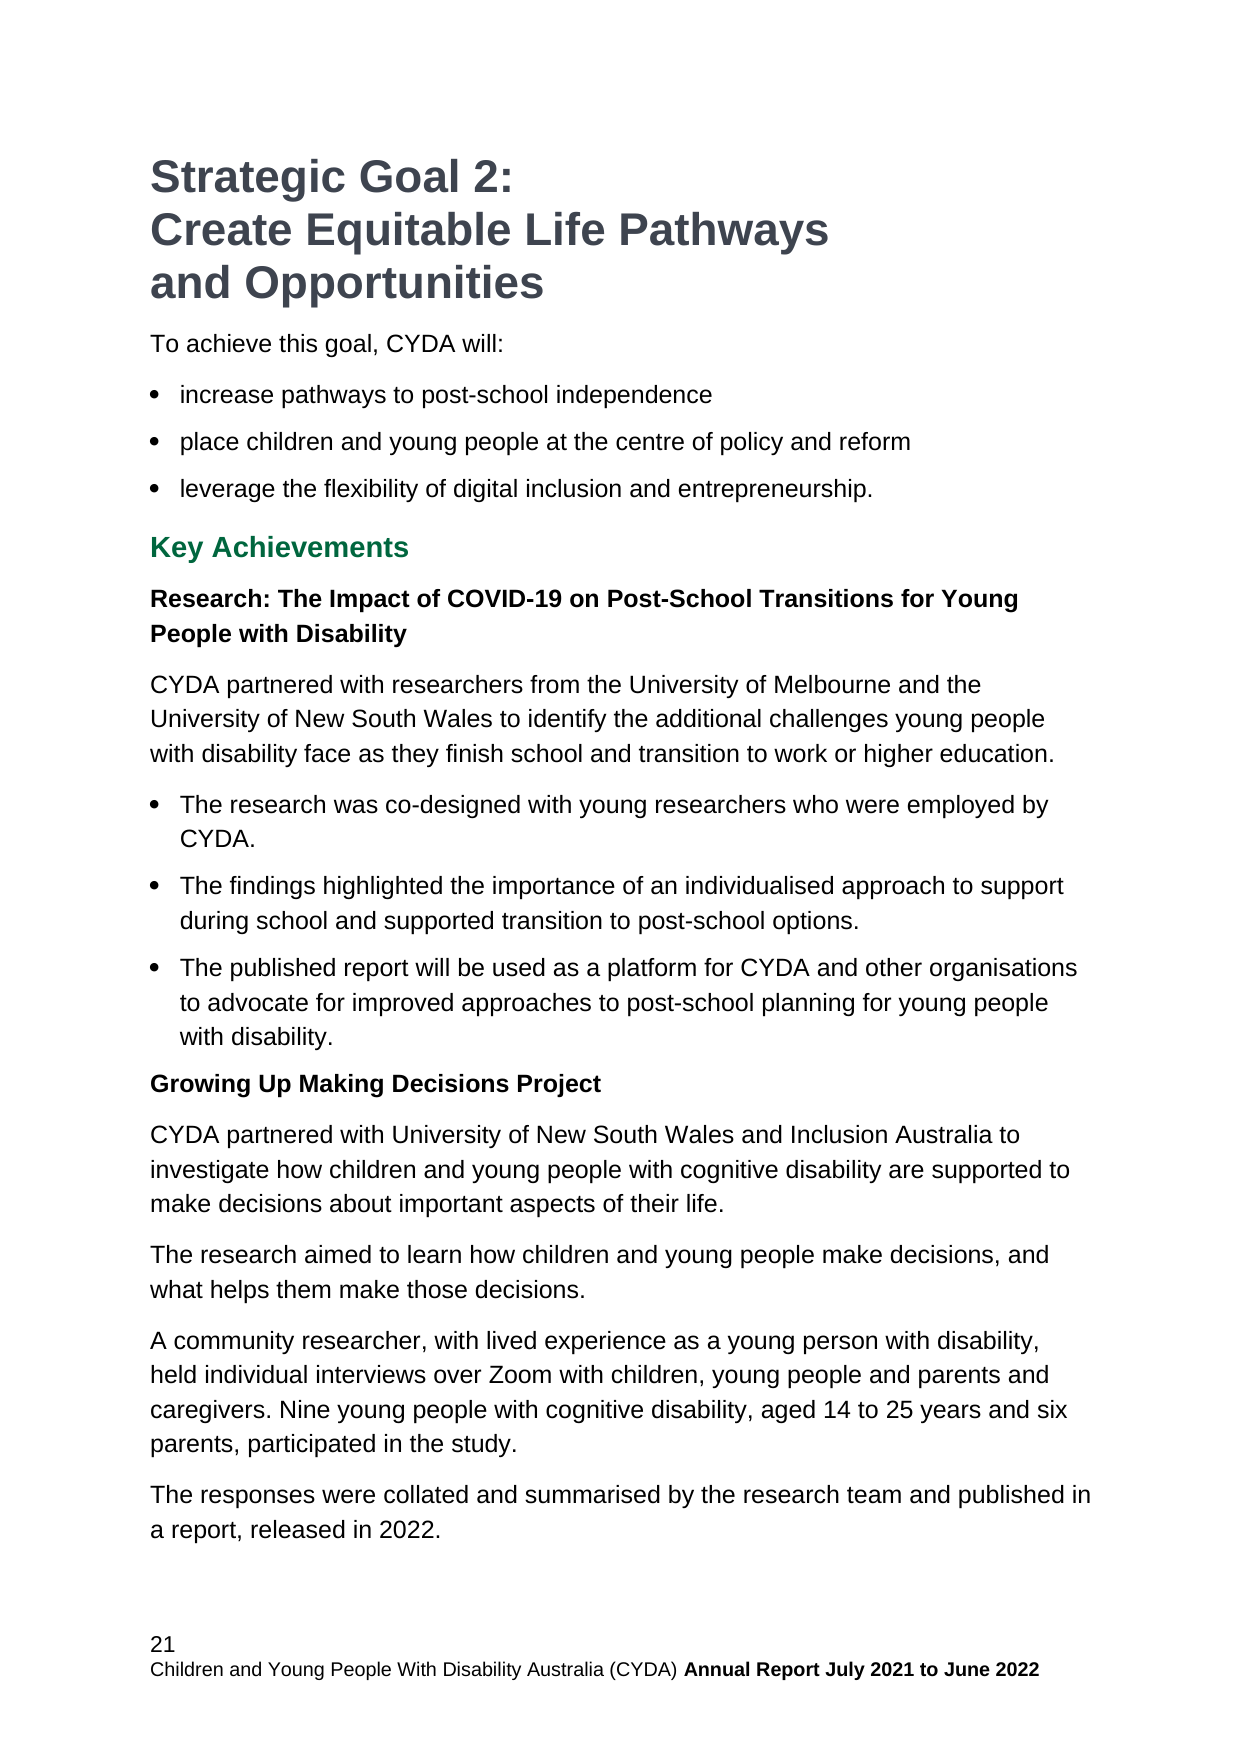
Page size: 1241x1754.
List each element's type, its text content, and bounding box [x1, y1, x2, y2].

subtitle Strategic Goal 2: Create Equitable Life Pathways and Opportunities [150, 150, 1095, 308]
text Growing Up Making Decisions Project [150, 1069, 1095, 1098]
text A community researcher, with lived experience as a young person with disability, held individual interviews over Zoom with children, young people and parents and caregivers. Nine young people with cognitive disability, aged 14 to 25 years and six parents, participated in the study. [150, 1326, 1095, 1458]
text The research was co-designed with young researchers who were employed by CYDA. [150, 790, 1095, 853]
text The findings highlighted the importance of an individualised approach to support during school and supported transition to post-school options. [150, 871, 1095, 935]
text The responses were collated and summarised by the research team and published in a report, released in 2022. [150, 1480, 1095, 1544]
text place children and young people at the centre of policy and reform [150, 427, 1095, 456]
text The published report will be used as a platform for CYDA and other organisations to advocate for improved approaches to post-school planning for young people with disability. [150, 953, 1095, 1051]
text leverage the flexibility of digital inclusion and entrepreneurship. [150, 474, 1095, 503]
text CYDA partnered with researchers from the University of Melbourne and the University of New South Wales to identify the additional challenges young people with disability face as they finish school and transition to work or higher education. [150, 670, 1095, 767]
subtitle Key Achievements [150, 530, 1095, 563]
text The research aimed to learn how children and young people make decisions, and what helps them make those decisions. [150, 1240, 1095, 1303]
text CYDA partnered with University of New South Wales and Inclusion Australia to investigate how children and young people with cognitive disability are supported to make decisions about important aspects of their life. [150, 1120, 1095, 1218]
text Research: The Impact of COVID-19 on Post-School Transitions for Young People with Disability [150, 584, 1095, 647]
text increase pathways to post-school independence [150, 380, 1095, 409]
text To achieve this goal, CYDA will: [150, 329, 1095, 358]
